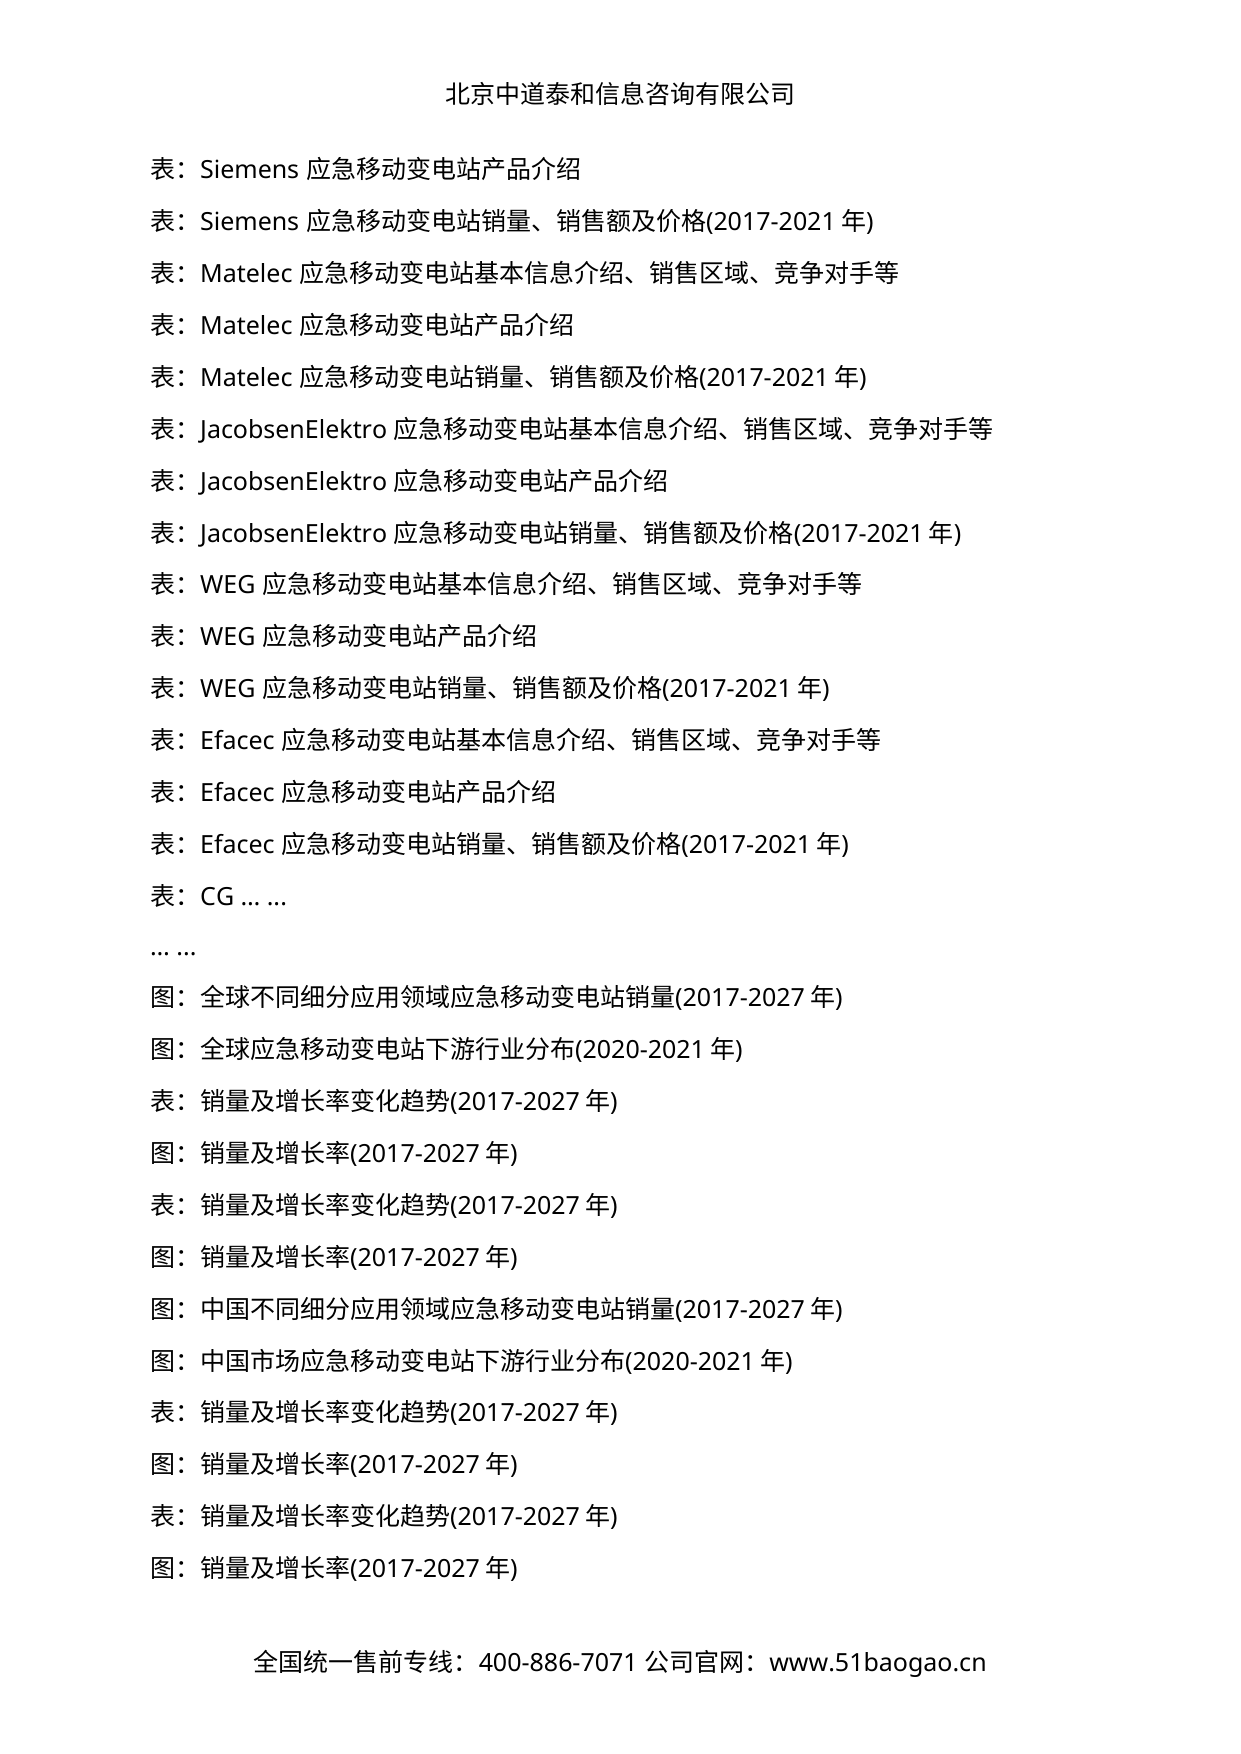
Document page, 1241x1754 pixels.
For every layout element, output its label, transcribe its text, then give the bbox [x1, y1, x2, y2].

text 表：销量及增长率变化趋势(2017-2027年) [150, 1393, 1090, 1429]
text 表：Matelec 应急移动变电站销量、销售额及价格(2017-2021年) [150, 357, 1090, 394]
text 图：全球不同细分应用领域应急移动变电站销量(2017-2027年) [150, 978, 1090, 1014]
text 表：CG … ... [150, 876, 1090, 912]
text 图：销量及增长率(2017-2027年) [150, 1548, 1090, 1585]
text 表：WEG 应急移动变电站产品介绍 [150, 617, 1090, 653]
text 表：Efacec 应急移动变电站产品介绍 [150, 772, 1090, 809]
text … ... [150, 928, 1090, 962]
text 图：销量及增长率(2017-2027年) [150, 1133, 1090, 1170]
text 表：Siemens 应急移动变电站销量、销售额及价格(2017-2021年) [150, 202, 1090, 238]
text 表：JacobsenElektro 应急移动变电站产品介绍 [150, 461, 1090, 497]
text 表：销量及增长率变化趋势(2017-2027年) [150, 1082, 1090, 1118]
text 图：销量及增长率(2017-2027年) [150, 1237, 1090, 1273]
text 表：JacobsenElektro 应急移动变电站销量、销售额及价格(2017-2021年) [150, 513, 1090, 549]
text 图：中国市场应急移动变电站下游行业分布(2020-2021年) [150, 1341, 1090, 1377]
text 表：WEG 应急移动变电站销量、销售额及价格(2017-2021年) [150, 669, 1090, 705]
text 表：WEG 应急移动变电站基本信息介绍、销售区域、竞争对手等 [150, 565, 1090, 601]
text 表：Efacec 应急移动变电站销量、销售额及价格(2017-2021年) [150, 824, 1090, 861]
text 表：销量及增长率变化趋势(2017-2027年) [150, 1497, 1090, 1533]
text 表：JacobsenElektro 应急移动变电站基本信息介绍、销售区域、竞争对手等 [150, 409, 1090, 446]
text 图：全球应急移动变电站下游行业分布(2020-2021年) [150, 1030, 1090, 1066]
text 图：销量及增长率(2017-2027年) [150, 1445, 1090, 1481]
text 表：Matelec 应急移动变电站基本信息介绍、销售区域、竞争对手等 [150, 254, 1090, 290]
text 表：Siemens 应急移动变电站产品介绍 [150, 150, 1090, 186]
text 图：中国不同细分应用领域应急移动变电站销量(2017-2027年) [150, 1289, 1090, 1325]
text 表：销量及增长率变化趋势(2017-2027年) [150, 1185, 1090, 1222]
text 表：Matelec 应急移动变电站产品介绍 [150, 306, 1090, 342]
text 表：Efacec 应急移动变电站基本信息介绍、销售区域、竞争对手等 [150, 721, 1090, 757]
